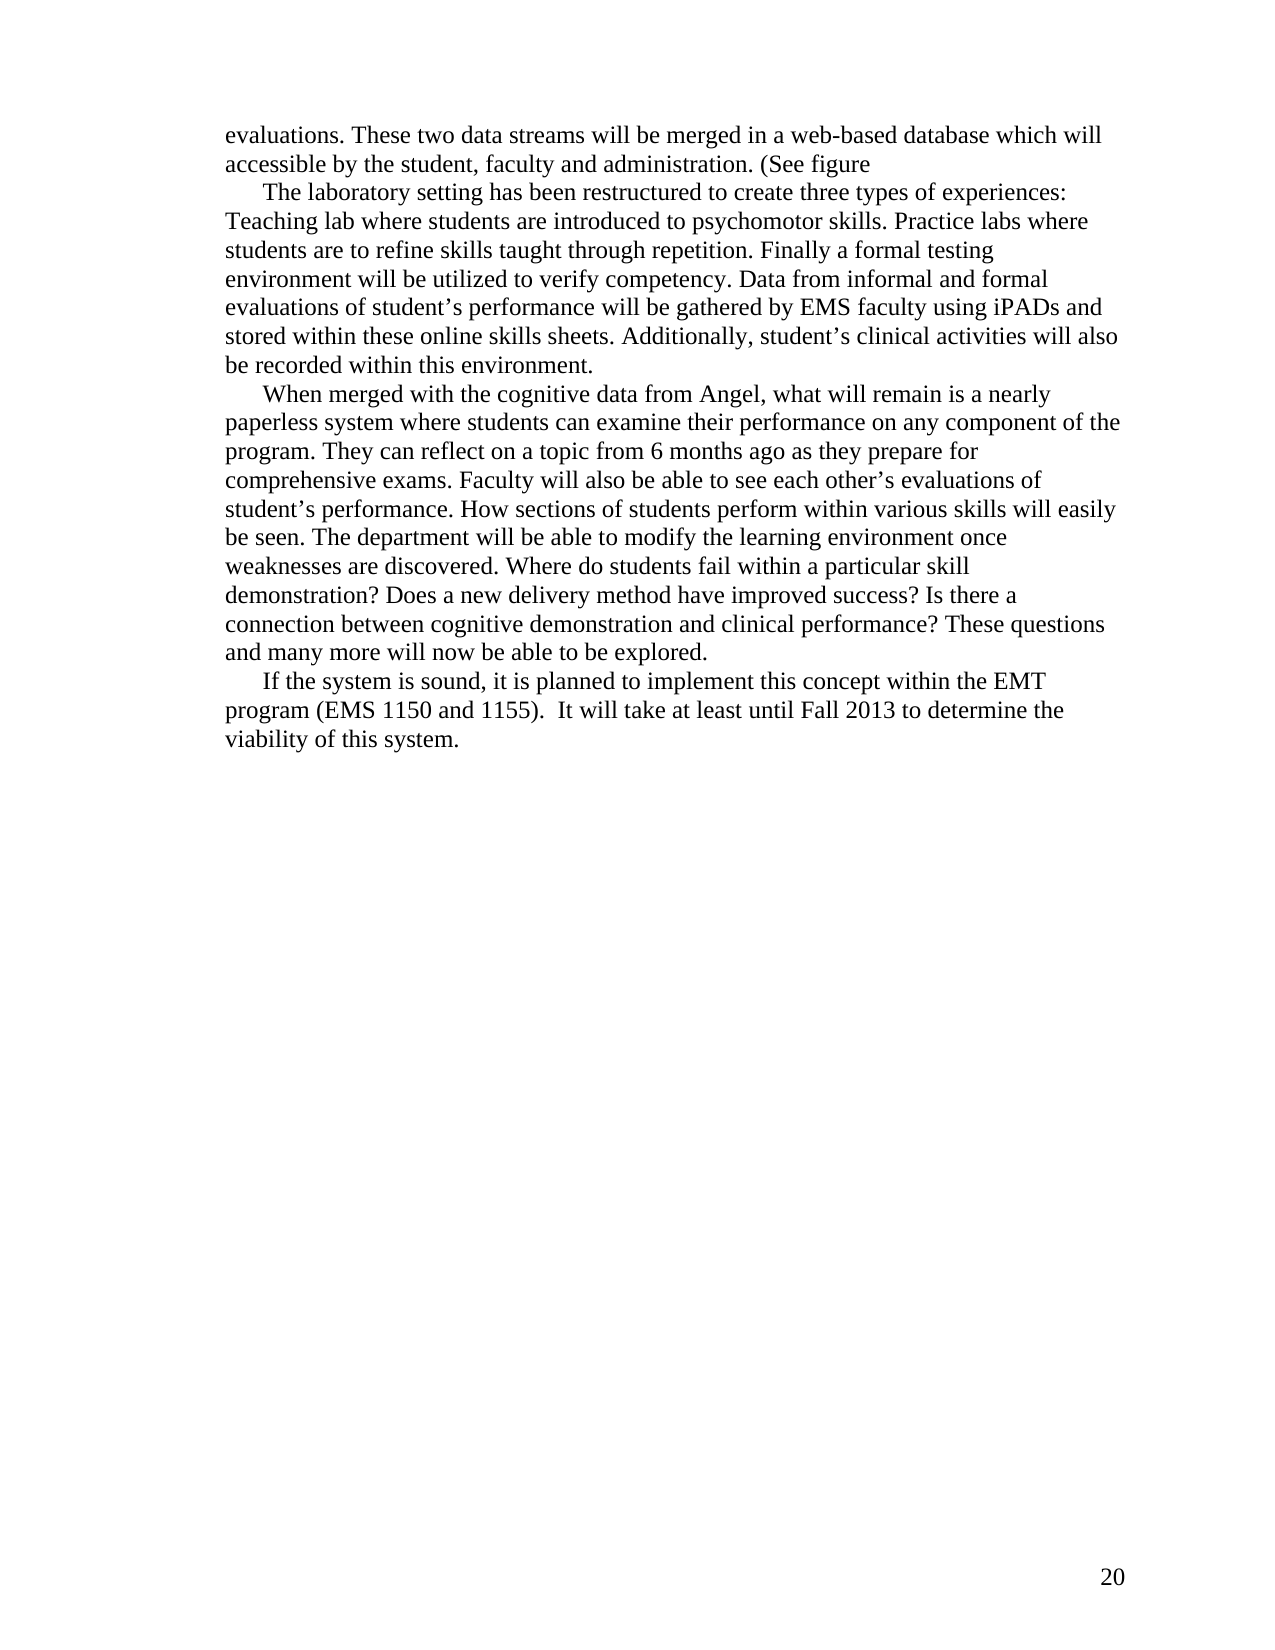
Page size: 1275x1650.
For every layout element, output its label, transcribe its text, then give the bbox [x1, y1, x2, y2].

text When merged with the cognitive data from Angel, what will remain is a nearly paperless system where students can examine their performance on any component of the program. They can reflect on a topic from 6 months ago as they prepare for comprehensive exams. Faculty will also be able to see each other’s evaluations of student’s performance. How sections of students perform within various skills will easily be seen. The department will be able to modify the learning environment once weaknesses are discovered. Where do students fail within a particular skill demonstration? Does a new delivery method have improved success? Is there a connection between cognitive demonstration and clinical performance? These questions and many more will now be able to be explored. [225, 379, 1125, 666]
text If the system is sound, it is planned to implement this concept within the EMT program (EMS 1150 and 1155). It will take at least until Fall 2013 to determine the viability of this system. [225, 666, 1125, 752]
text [225, 120, 1125, 177]
text The laboratory setting has been restructured to create three types of experiences: Teaching lab where students are introduced to psychomotor skills. Practice labs where students are to refine skills taught through repetition. Finally a formal testing environment will be utilized to verify competency. Data from informal and formal evaluations of student’s performance will be gathered by EMS faculty using iPADs and stored within these online skills sheets. Additionally, student’s clinical activities will also be recorded within this environment. [225, 177, 1125, 379]
